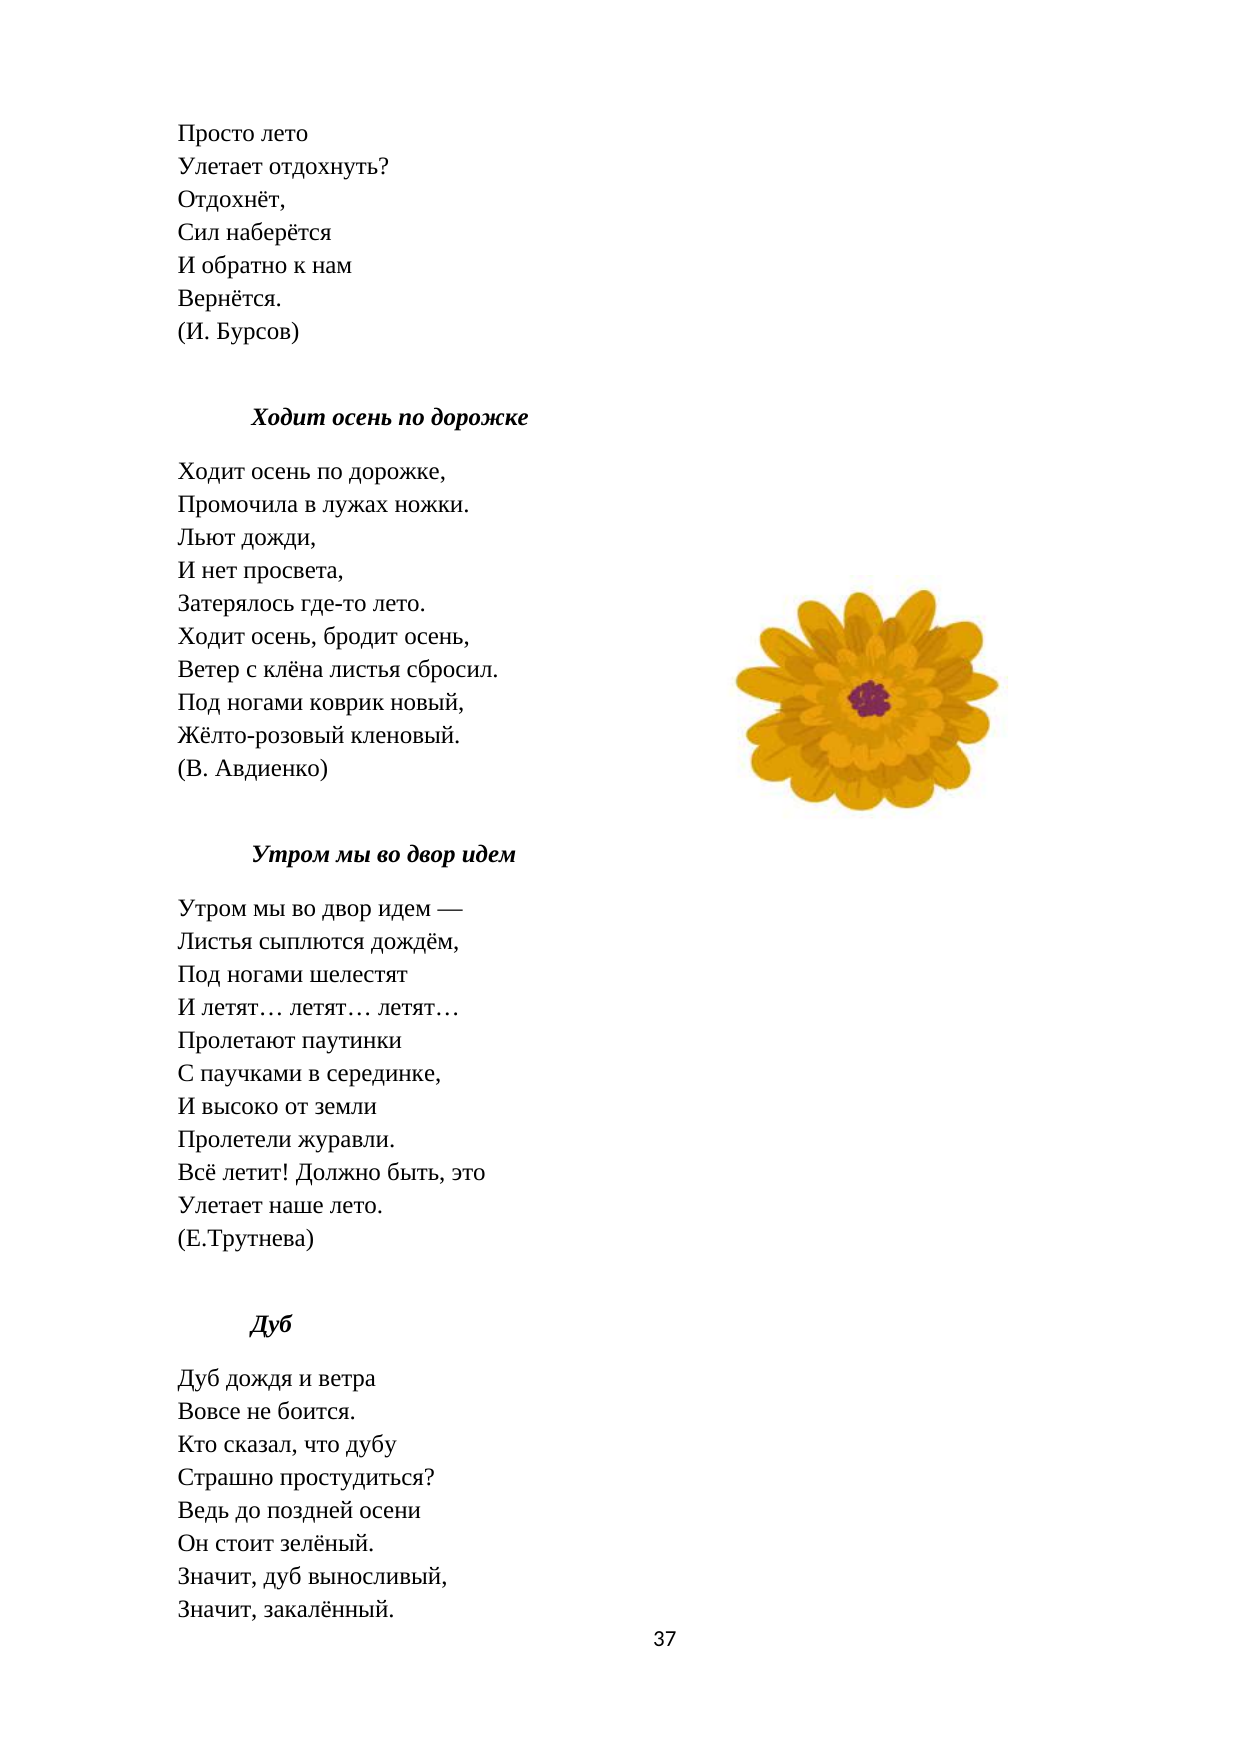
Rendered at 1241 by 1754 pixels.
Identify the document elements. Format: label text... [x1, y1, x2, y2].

text Дуб дождя и ветра Вовсе не боится. Кто сказал, что дубу Страшно простудиться? Ведь до поздней осени Он стоит зелёный. Значит, дуб выносливый, Значит, закалённый. [177, 1363, 1152, 1623]
text Утром мы во двор идем — Листья сыплются дождём, Под ногами шелестят И летят… летят… летят… Пролетают паутинки С паучками в серединке, И высоко от земли Пролетели журавли. Всё летит! Должно быть, это Улетает наше лето. (Е.Трутнева) [177, 893, 1152, 1284]
text Ходит осень по дорожке [177, 402, 1152, 431]
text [177, 118, 1152, 377]
text Дуб [177, 1309, 1152, 1338]
text Ходит осень по дорожке, Промочила в лужах ножки. Льют дожди, И нет просвета, Затерялось где-то лето. Ходит осень, бродит осень, Ветер с клёна листья сбросил. Под ногами коврик новый, Жёлто-розовый кленовый. (В. Авдиенко) [177, 456, 1152, 814]
text Утром мы во двор идем [177, 839, 1152, 868]
picture [725, 575, 1009, 821]
